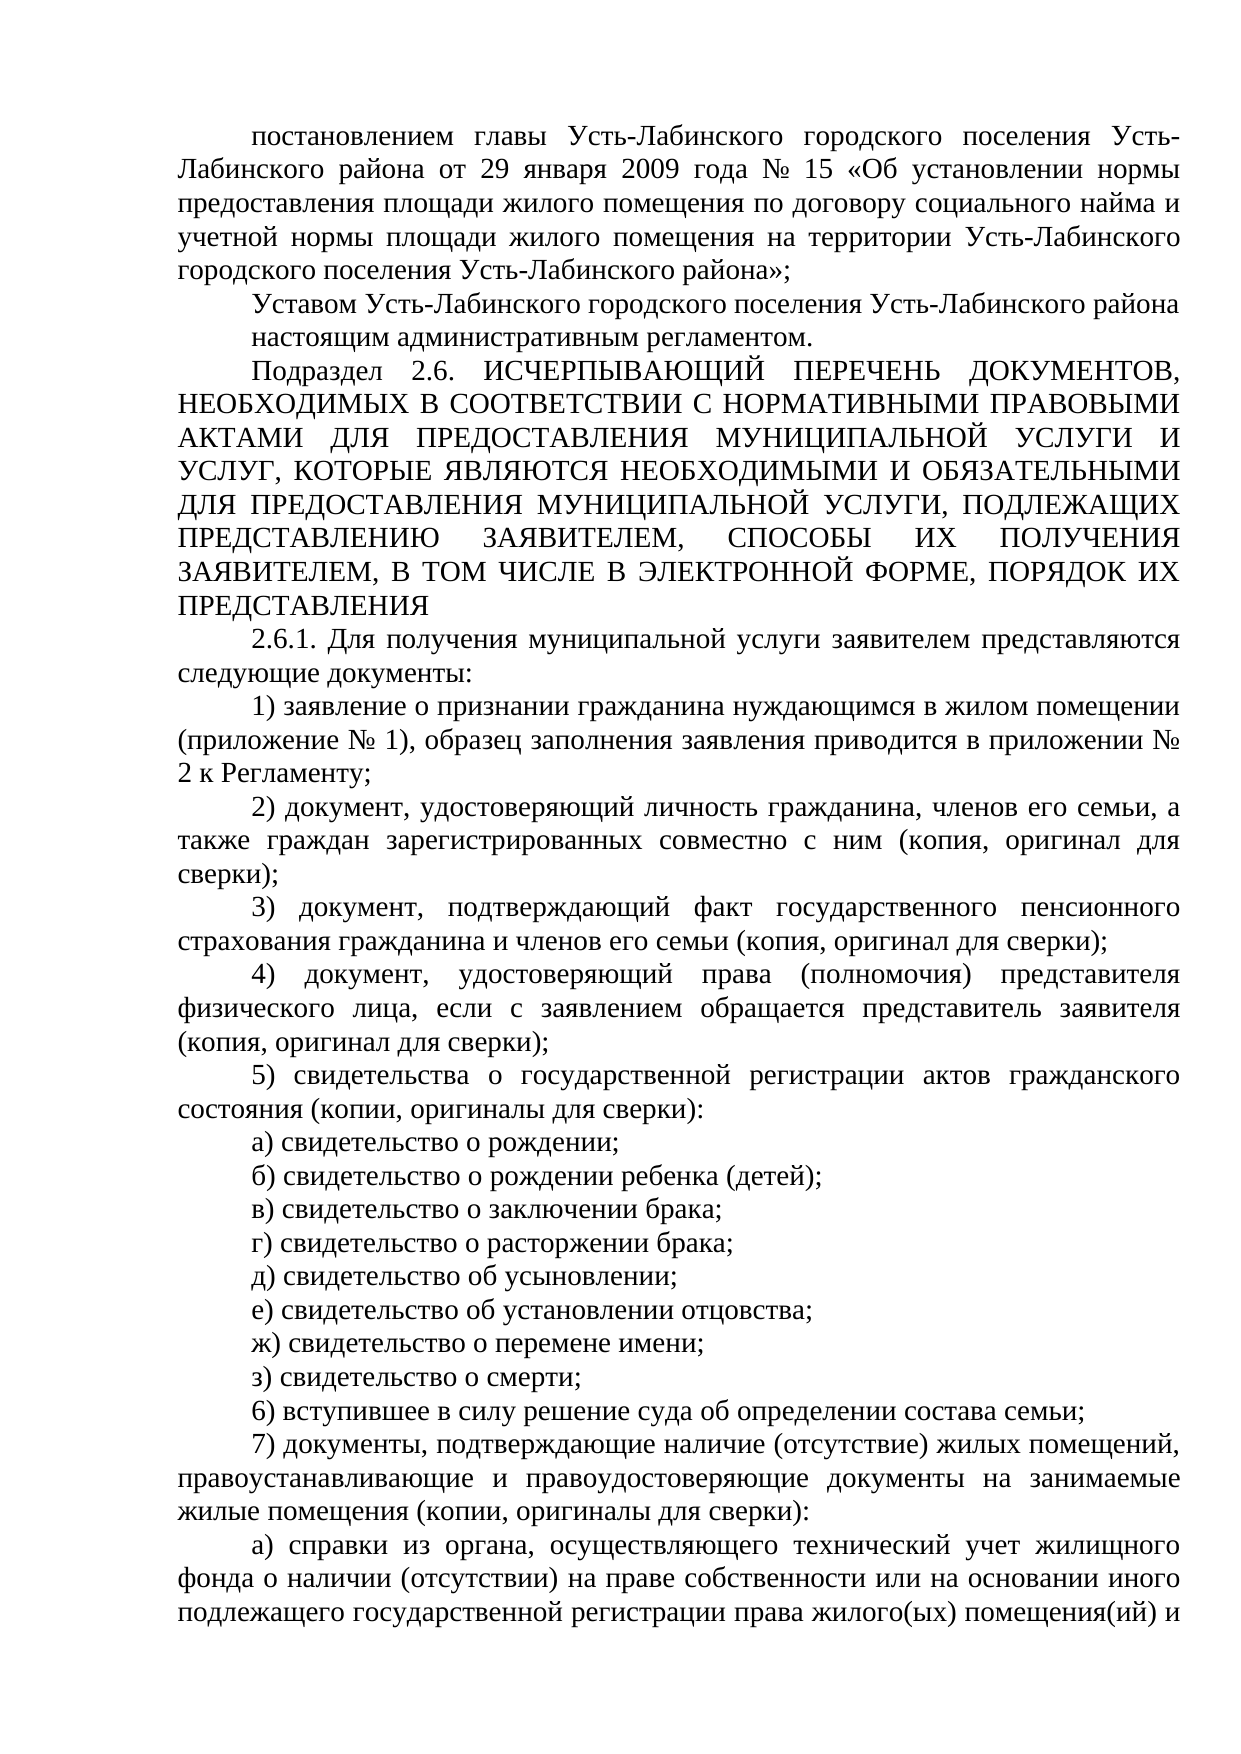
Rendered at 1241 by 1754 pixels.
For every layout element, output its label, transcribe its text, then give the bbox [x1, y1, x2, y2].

text 5) свидетельства о государственной регистрации актов гражданского состояния (копии, оригиналы для сверки): [177, 1057, 1181, 1124]
text Подраздел 2.6. ИСЧЕРПЫВАЮЩИЙ ПЕРЕЧЕНЬ ДОКУМЕНТОВ, НЕОБХОДИМЫХ В СООТВЕТСТВИИ С НОРМАТИВНЫМИ ПРАВОВЫМИ АКТАМИ ДЛЯ ПРЕДОСТАВЛЕНИЯ МУНИЦИПАЛЬНОЙ УСЛУГИ И УСЛУГ, КОТОРЫЕ ЯВЛЯЮТСЯ НЕОБХОДИМЫМИ И ОБЯЗАТЕЛЬНЫМИ ДЛЯ ПРЕДОСТАВЛЕНИЯ МУНИЦИПАЛЬНОЙ УСЛУГИ, ПОДЛЕЖАЩИХ ПРЕДСТАВЛЕНИЮ ЗАЯВИТЕЛЕМ, СПОСОБЫ ИХ ПОЛУЧЕНИЯ ЗАЯВИТЕЛЕМ, В ТОМ ЧИСЛЕ В ЭЛЕКТРОННОЙ ФОРМЕ, ПОРЯДОК ИХ ПРЕДСТАВЛЕНИЯ [177, 353, 1181, 621]
text з) свидетельство о смерти; [177, 1359, 1181, 1393]
text Уставом Усть-Лабинского городского поселения Усть-Лабинского района [177, 286, 1181, 319]
text постановлением главы Усть-Лабинского городского поселения Усть-Лабинского района от 29 января 2009 года № 15 «Об установлении нормы предоставления площади жилого помещения по договору социального найма и учетной нормы площади жилого помещения на территории Усть-Лабинского городского поселения Усть-Лабинского района»; [177, 118, 1181, 286]
text 2) документ, удостоверяющий личность гражданина, членов его семьи, а также граждан зарегистрированных совместно с ним (копия, оригинал для сверки); [177, 789, 1181, 889]
text 7) документы, подтверждающие наличие (отсутствие) жилых помещений, правоустанавливающие и правоудостоверяющие документы на занимаемые жилые помещения (копии, оригиналы для сверки): [177, 1426, 1181, 1527]
text 4) документ, удостоверяющий права (полномочия) представителя физического лица, если с заявлением обращается представитель заявителя (копия, оригинал для сверки); [177, 957, 1181, 1057]
text в) свидетельство о заключении брака; [177, 1191, 1181, 1225]
text 3) документ, подтверждающий факт государственного пенсионного страхования гражданина и членов его семьи (копия, оригинал для сверки); [177, 889, 1181, 957]
text г) свидетельство о расторжении брака; [177, 1225, 1181, 1258]
text 6) вступившее в силу решение суда об определении состава семьи; [177, 1393, 1181, 1426]
text 2.6.1. Для получения муниципальной услуги заявителем представляются следующие документы: [177, 621, 1181, 688]
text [177, 1527, 1181, 1627]
text ж) свидетельство о перемене имени; [177, 1326, 1181, 1359]
text 1) заявление о признании гражданина нуждающимся в жилом помещении (приложение № 1), образец заполнения заявления приводится в приложении № 2 к Регламенту; [177, 688, 1181, 789]
text настоящим административным регламентом. [177, 319, 1181, 353]
text б) свидетельство о рождении ребенка (детей); [177, 1158, 1181, 1191]
text е) свидетельство об установлении отцовства; [177, 1292, 1181, 1326]
text д) свидетельство об усыновлении; [177, 1258, 1181, 1292]
text а) свидетельство о рождении; [177, 1124, 1181, 1158]
